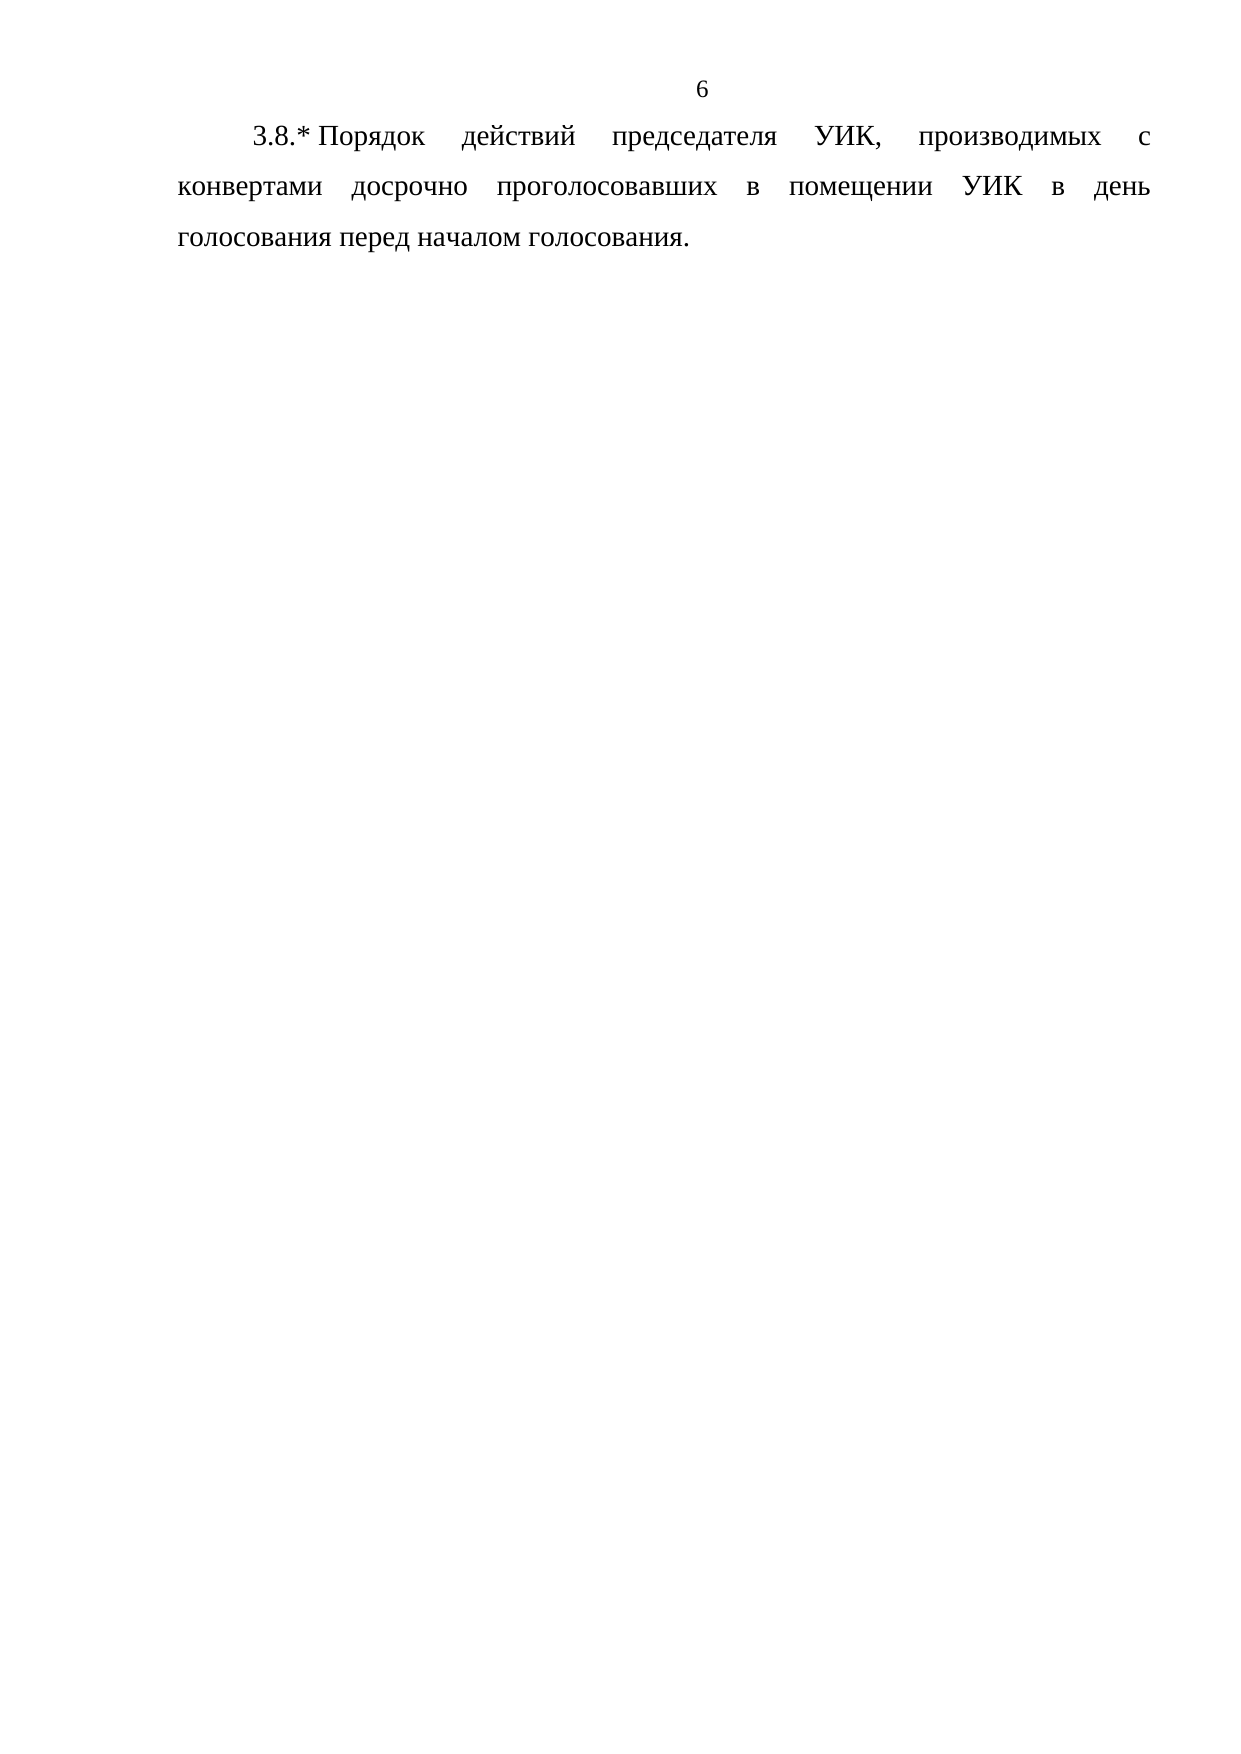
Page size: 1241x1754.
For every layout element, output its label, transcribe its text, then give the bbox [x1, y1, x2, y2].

text 3.8.* Порядок действий председателя УИК, производимых с конвертами досрочно проголосовавших в помещении УИК в день голосования перед началом голосования. [177, 118, 1152, 252]
